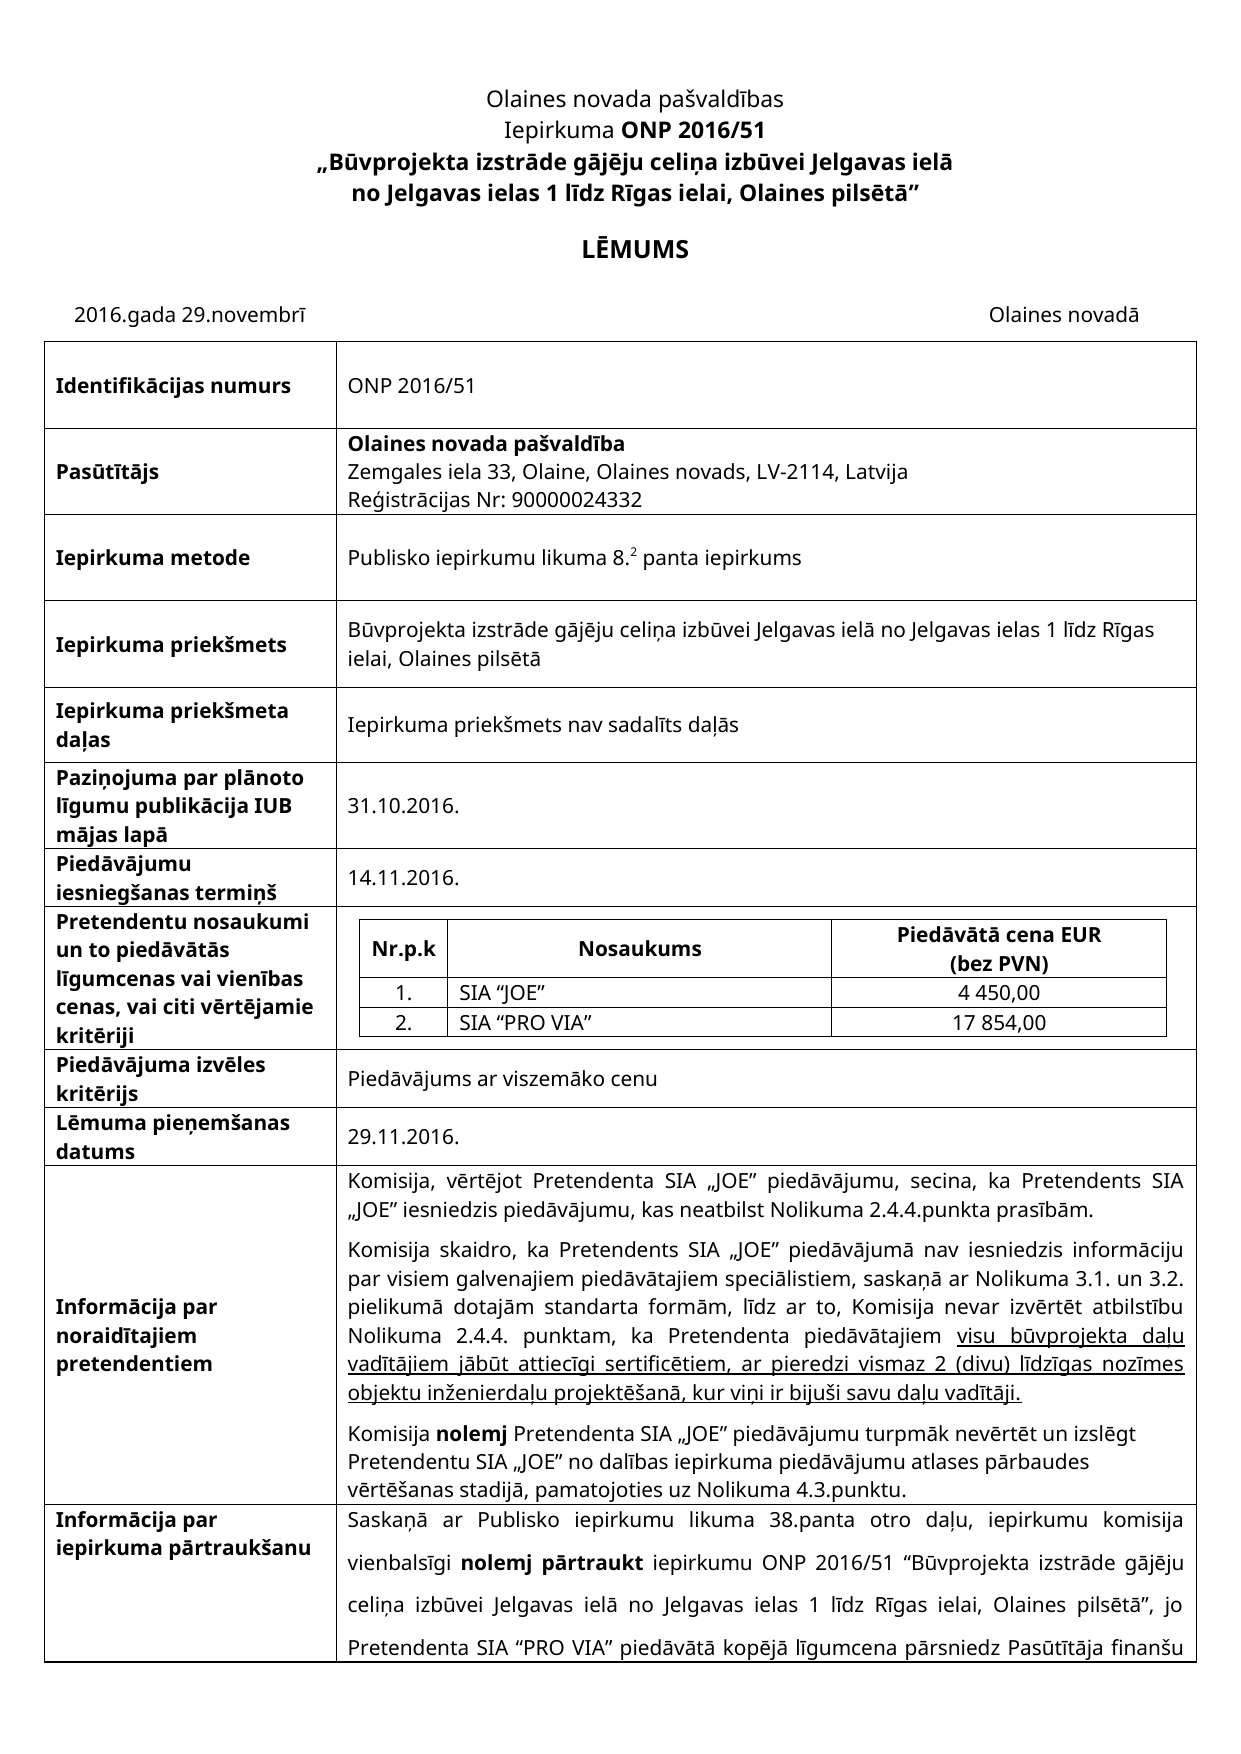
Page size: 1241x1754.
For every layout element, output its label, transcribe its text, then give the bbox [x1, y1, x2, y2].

text LĒMUMS [89, 232, 1181, 266]
table_cell Iepirkuma priekšmets [45, 601, 336, 687]
table_cell Piedāvājumu iesniegšanas termiņš [45, 849, 336, 906]
table_cell Paziņojuma par plānoto līgumu publikācija IUB mājas lapā [45, 763, 336, 848]
text Iepirkuma ONP 2016/51 [89, 114, 1181, 146]
table_cell [337, 907, 1196, 1049]
table_cell 14.11.2016. [337, 849, 1196, 906]
table_cell Olaines novada pašvaldība Zemgales iela 33, Olaine, Olaines novads, LV-2114, Latvija Reģistrācijas Nr: 90000024332 [337, 429, 1196, 514]
table_cell Komisija, vērtējot Pretendenta SIA „JOE” piedāvājumu, secina, ka Pretendents SIA „JOE” iesniedzis piedāvājumu, kas neatbilst Nolikuma 2.4.4.punkta prasībām. Komisija skaidro, ka Pretendents SIA „JOE” piedāvājumā nav iesniedzis informāciju par visiem galvenajiem piedāvātajiem speciālistiem, saskaņā ar Nolikuma 3.1. un 3.2. pielikumā dotajām standarta formām, līdz ar to, Komisija nevar izvērtēt atbilstību Nolikuma 2.4.4. punktam, ka Pretendenta piedāvātajiem visu būvprojekta daļu vadītājiem jābūt attiecīgi sertificētiem, ar pieredzi vismaz 2 (divu) līdzīgas nozīmes objektu inženierdaļu projektēšanā, kur viņi ir bijuši savu daļu vadītāji. Komisija nolemj Pretendenta SIA „JOE” piedāvājumu turpmāk nevērtēt un izslēgt Pretendentu SIA „JOE” no dalības iepirkuma piedāvājumu atlases pārbaudes vērtēšanas stadijā, pamatojoties uz Nolikuma 4.3.punktu. [337, 1166, 1196, 1504]
text Olaines novada pašvaldības [89, 83, 1181, 114]
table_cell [337, 1505, 1196, 1661]
table_cell 31.10.2016. [337, 763, 1196, 848]
table_cell Iepirkuma priekšmeta daļas [45, 688, 336, 762]
table_header ONP 2016/51 [337, 342, 1196, 428]
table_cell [45, 1505, 336, 1661]
table_cell 29.11.2016. [337, 1108, 1196, 1165]
table_cell Publisko iepirkumu likuma 8.2 panta iepirkums [337, 515, 1196, 600]
table_cell Iepirkuma metode [45, 515, 336, 600]
text 2016.gada 29.novembrī Olaines novadā [74, 300, 1181, 329]
table_cell Piedāvājuma izvēles kritērijs [45, 1050, 336, 1107]
table_cell Lēmuma pieņemšanas datums [45, 1108, 336, 1165]
table_cell Iepirkuma priekšmets nav sadalīts daļās [337, 688, 1196, 762]
table_cell Būvprojekta izstrāde gājēju celiņa izbūvei Jelgavas ielā no Jelgavas ielas 1 līdz Rīgas ielai, Olaines pilsētā [337, 601, 1196, 687]
table_cell Pasūtītājs [45, 429, 336, 514]
table_cell Piedāvājums ar viszemāko cenu [337, 1050, 1196, 1107]
table_cell Informācija par noraidītajiem pretendentiem [45, 1166, 336, 1504]
table_cell Pretendentu nosaukumi un to piedāvātās līgumcenas vai vienības cenas, vai citi vērtējamie kritēriji [45, 907, 336, 1049]
text no Jelgavas ielas 1 līdz Rīgas ielai, Olaines pilsētā” [89, 177, 1181, 208]
table_header Identifikācijas numurs [45, 342, 336, 428]
text „Būvprojekta izstrāde gājēju celiņa izbūvei Jelgavas ielā [89, 146, 1181, 177]
